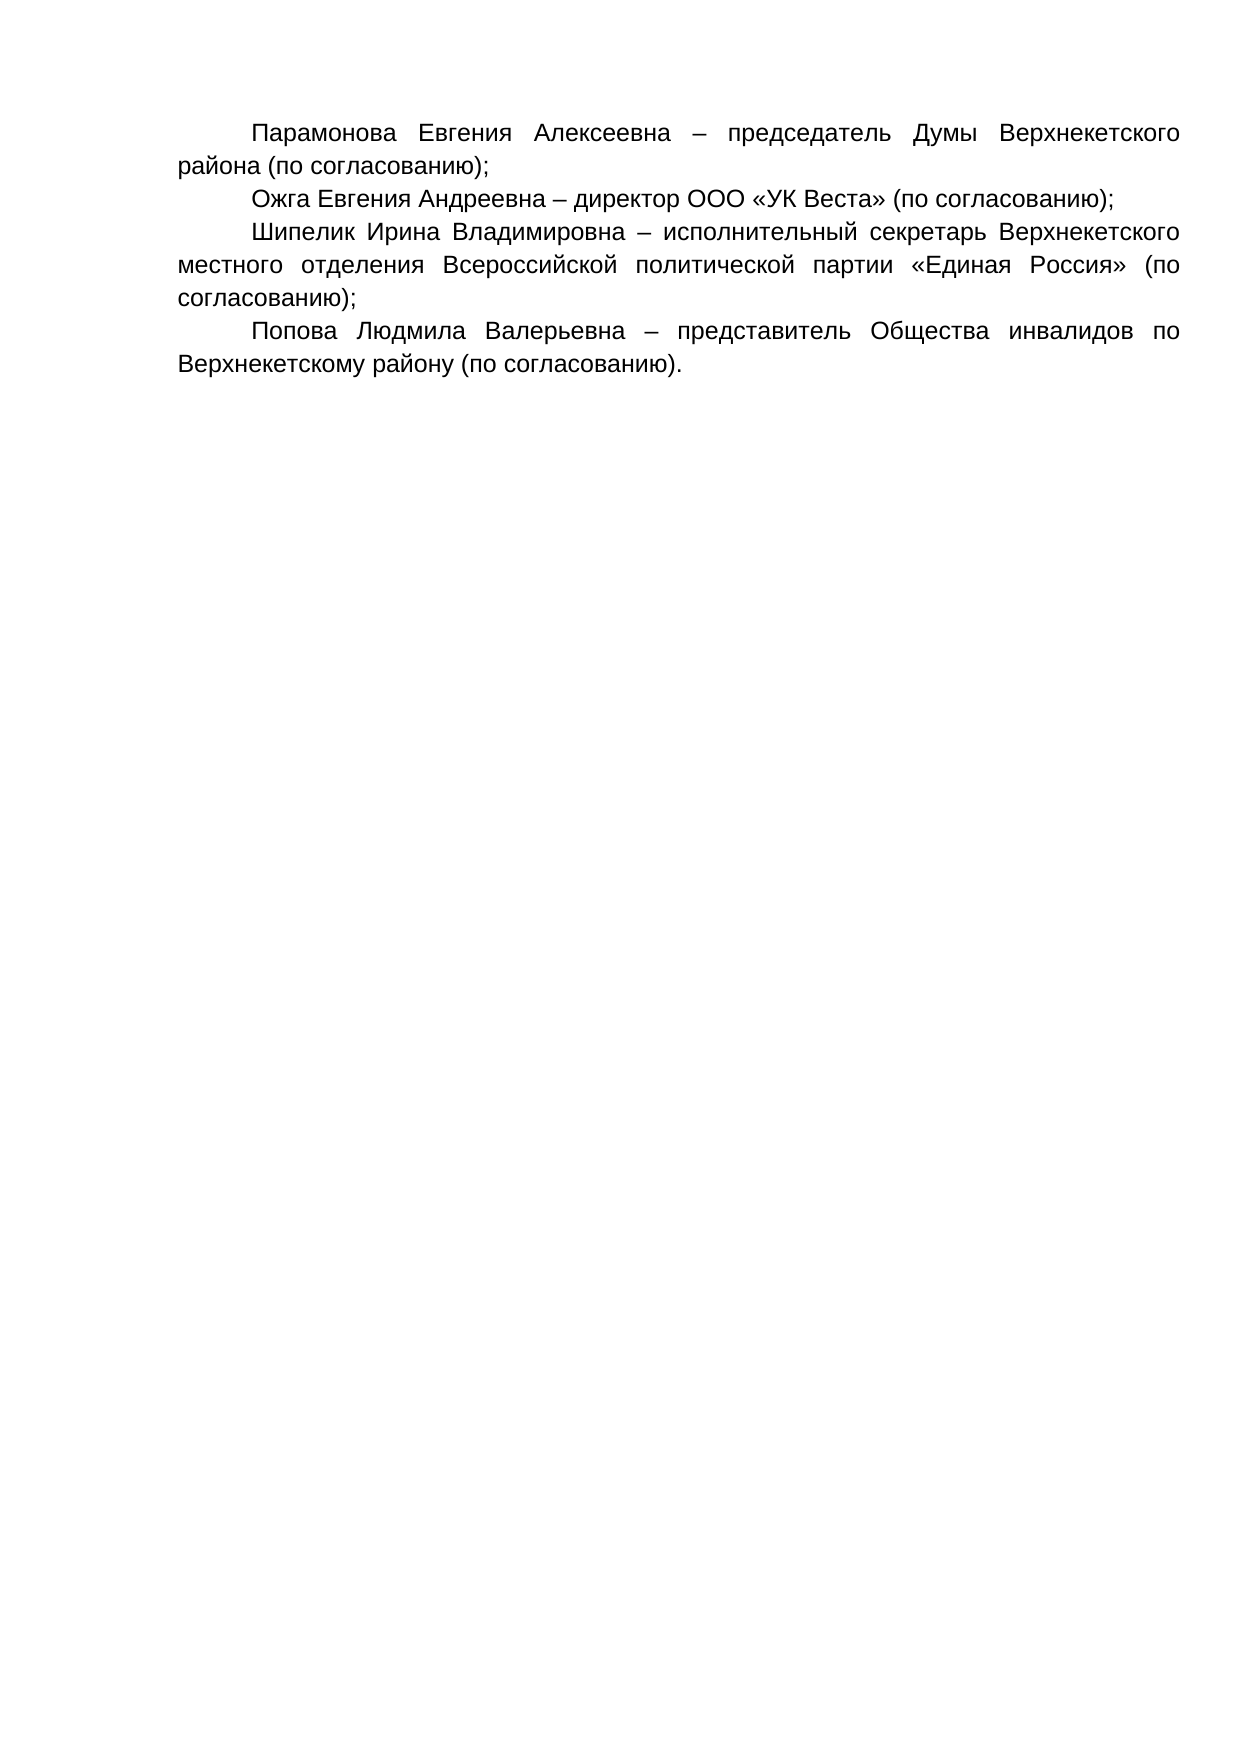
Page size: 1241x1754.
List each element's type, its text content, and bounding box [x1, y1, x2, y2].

text Попова Людмила Валерьевна – представитель Общества инвалидов по Верхнекетскому району (по согласованию). [177, 316, 1181, 378]
text Шипелик Ирина Владимировна – исполнительный секретарь Верхнекетского местного отделения Всероссийской политической партии «Единая Россия» (по согласованию); [177, 217, 1181, 312]
text Парамонова Евгения Алексеевна – председатель Думы Верхнекетского района (по согласованию); [177, 118, 1181, 180]
text Ожга Евгения Андреевна – директор ООО «УК Веста» (по согласованию); [177, 184, 1181, 213]
